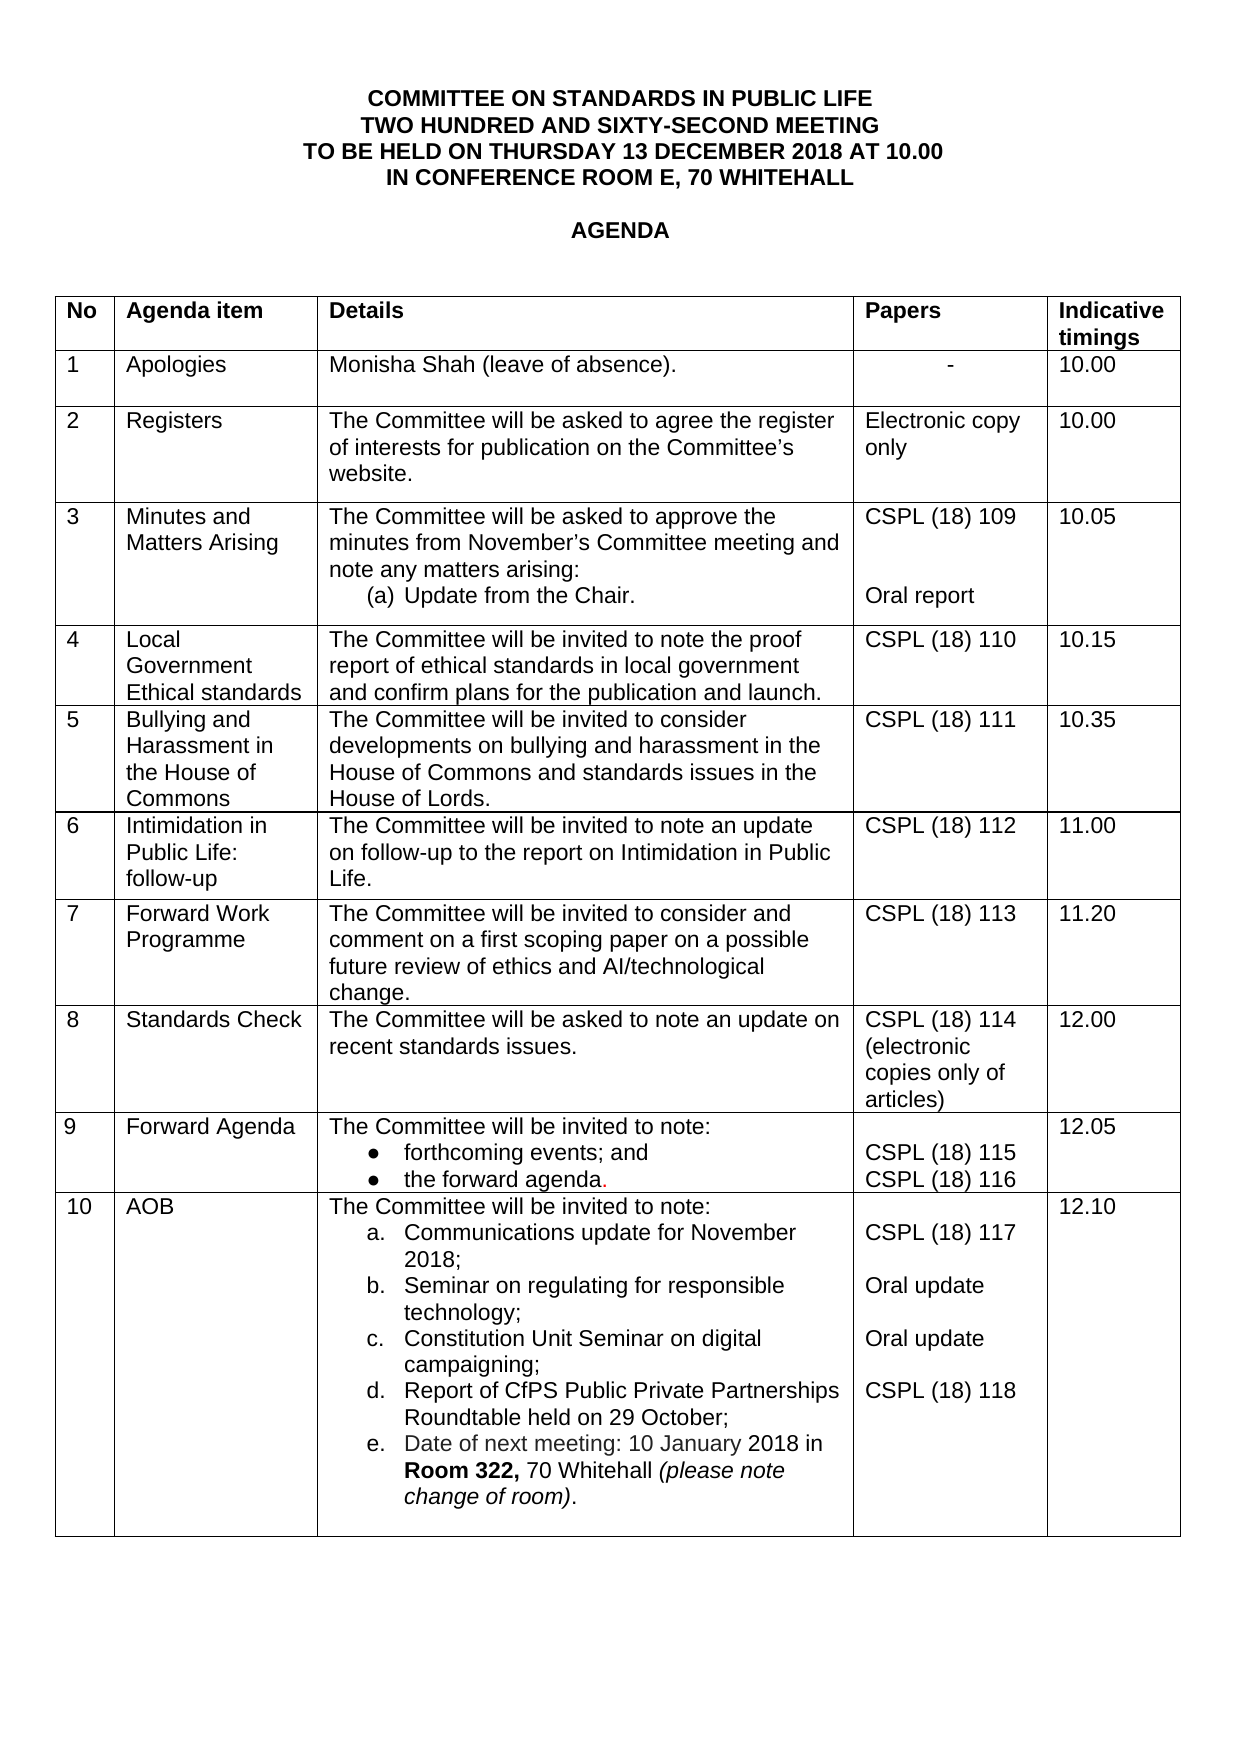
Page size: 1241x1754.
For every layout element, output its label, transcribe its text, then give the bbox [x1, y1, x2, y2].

table_cell 12.00 [1048, 1006, 1180, 1112]
table_cell 10 [56, 1193, 114, 1536]
table_cell The Committee will be invited to note: Communications update for November 2018; Seminar on regulating for responsible technology; Constitution Unit Seminar on digital campaigning; Report of CfPS Public Private Partnerships Roundtable held on 29 October; Date of next meeting: 10 January 2018 in Room 322, 70 Whitehall (please note change of room). [318, 1193, 853, 1536]
table_cell 11.00 [1048, 813, 1180, 899]
table_cell 1 [56, 351, 114, 406]
table_cell CSPL (18) 113 [854, 900, 1047, 1005]
table_cell Monisha Shah (leave of absence). [318, 351, 853, 406]
table_cell 8 [56, 1006, 114, 1112]
table_cell Registers [115, 407, 317, 502]
table_cell CSPL (18) 112 [854, 813, 1047, 899]
table_cell - [854, 351, 1047, 406]
table_cell The Committee will be invited to consider and comment on a first scoping paper on a possible future review of ethics and AI/technological change. [318, 900, 853, 1005]
table_header Details [318, 297, 853, 350]
table_cell The Committee will be invited to consider developments on bullying and harassment in the House of Commons and standards issues in the House of Lords. [318, 706, 853, 811]
text COMMITTEE ON STANDARDS IN PUBLIC LIFE [150, 85, 1090, 112]
table_cell Apologies [115, 351, 317, 406]
table_cell The Committee will be invited to note an update on follow-up to the report on Intimidation in Public Life. [318, 813, 853, 899]
table_cell Standards Check [115, 1006, 317, 1112]
table_cell 7 [56, 900, 114, 1005]
table_cell 2 [56, 407, 114, 502]
table_header Indicative timings [1048, 297, 1180, 350]
text TO BE HELD ON THURSDAY 13 DECEMBER 2018 AT 10.00 [150, 138, 1090, 164]
table_cell Minutes and Matters Arising [115, 503, 317, 625]
table_cell AOB [115, 1193, 317, 1536]
table_header Agenda item [115, 297, 317, 350]
table_cell 10.35 [1048, 706, 1180, 811]
table_header Papers [854, 297, 1047, 350]
table_cell The Committee will be asked to approve the minutes from November’s Committee meeting and note any matters arising: Update from the Chair. [318, 503, 853, 625]
table_cell 11.20 [1048, 900, 1180, 1005]
table_cell 10.00 [1048, 351, 1180, 406]
table_cell CSPL (18) 111 [854, 706, 1047, 811]
table_cell CSPL (18) 110 [854, 626, 1047, 705]
table_cell The Committee will be invited to note the proof report of ethical standards in local government and confirm plans for the publication and launch. [318, 626, 853, 705]
table_header No [56, 297, 114, 350]
table_cell Local Government Ethical standards [115, 626, 317, 705]
table_cell 6 [56, 813, 114, 899]
text TWO HUNDRED AND SIXTY-SECOND MEETING [150, 112, 1090, 138]
table_cell 9 [56, 1113, 114, 1192]
table_cell The Committee will be asked to agree the register of interests for publication on the Committee’s website. [318, 407, 853, 502]
text AGENDA [150, 217, 1090, 243]
table_cell 10.00 [1048, 407, 1180, 502]
table_cell 10.05 [1048, 503, 1180, 625]
table_cell 3 [56, 503, 114, 625]
text IN CONFERENCE ROOM E, 70 WHITEHALL [150, 164, 1090, 191]
table_cell Electronic copy only [854, 407, 1047, 502]
table_cell CSPL (18) 117 Oral update Oral update CSPL (18) 118 [854, 1193, 1047, 1536]
table_cell Forward Work Programme [115, 900, 317, 1005]
table_cell The Committee will be invited to note: forthcoming events; and the forward agenda. [318, 1113, 853, 1192]
table_cell Forward Agenda [115, 1113, 317, 1192]
table_cell 12.05 [1048, 1113, 1180, 1192]
table_cell 12.10 [1048, 1193, 1180, 1536]
table_cell Bullying and Harassment in the House of Commons [115, 706, 317, 811]
table_cell The Committee will be asked to note an update on recent standards issues. [318, 1006, 853, 1112]
table_cell CSPL (18) 114 (electronic copies only of articles) [854, 1006, 1047, 1112]
table_cell 5 [56, 706, 114, 811]
table_cell 10.15 [1048, 626, 1180, 705]
table_cell 4 [56, 626, 114, 705]
table_cell CSPL (18) 109 Oral report [854, 503, 1047, 625]
table_cell Intimidation in Public Life: follow-up [115, 813, 317, 899]
table_cell CSPL (18) 115 CSPL (18) 116 [854, 1113, 1047, 1192]
